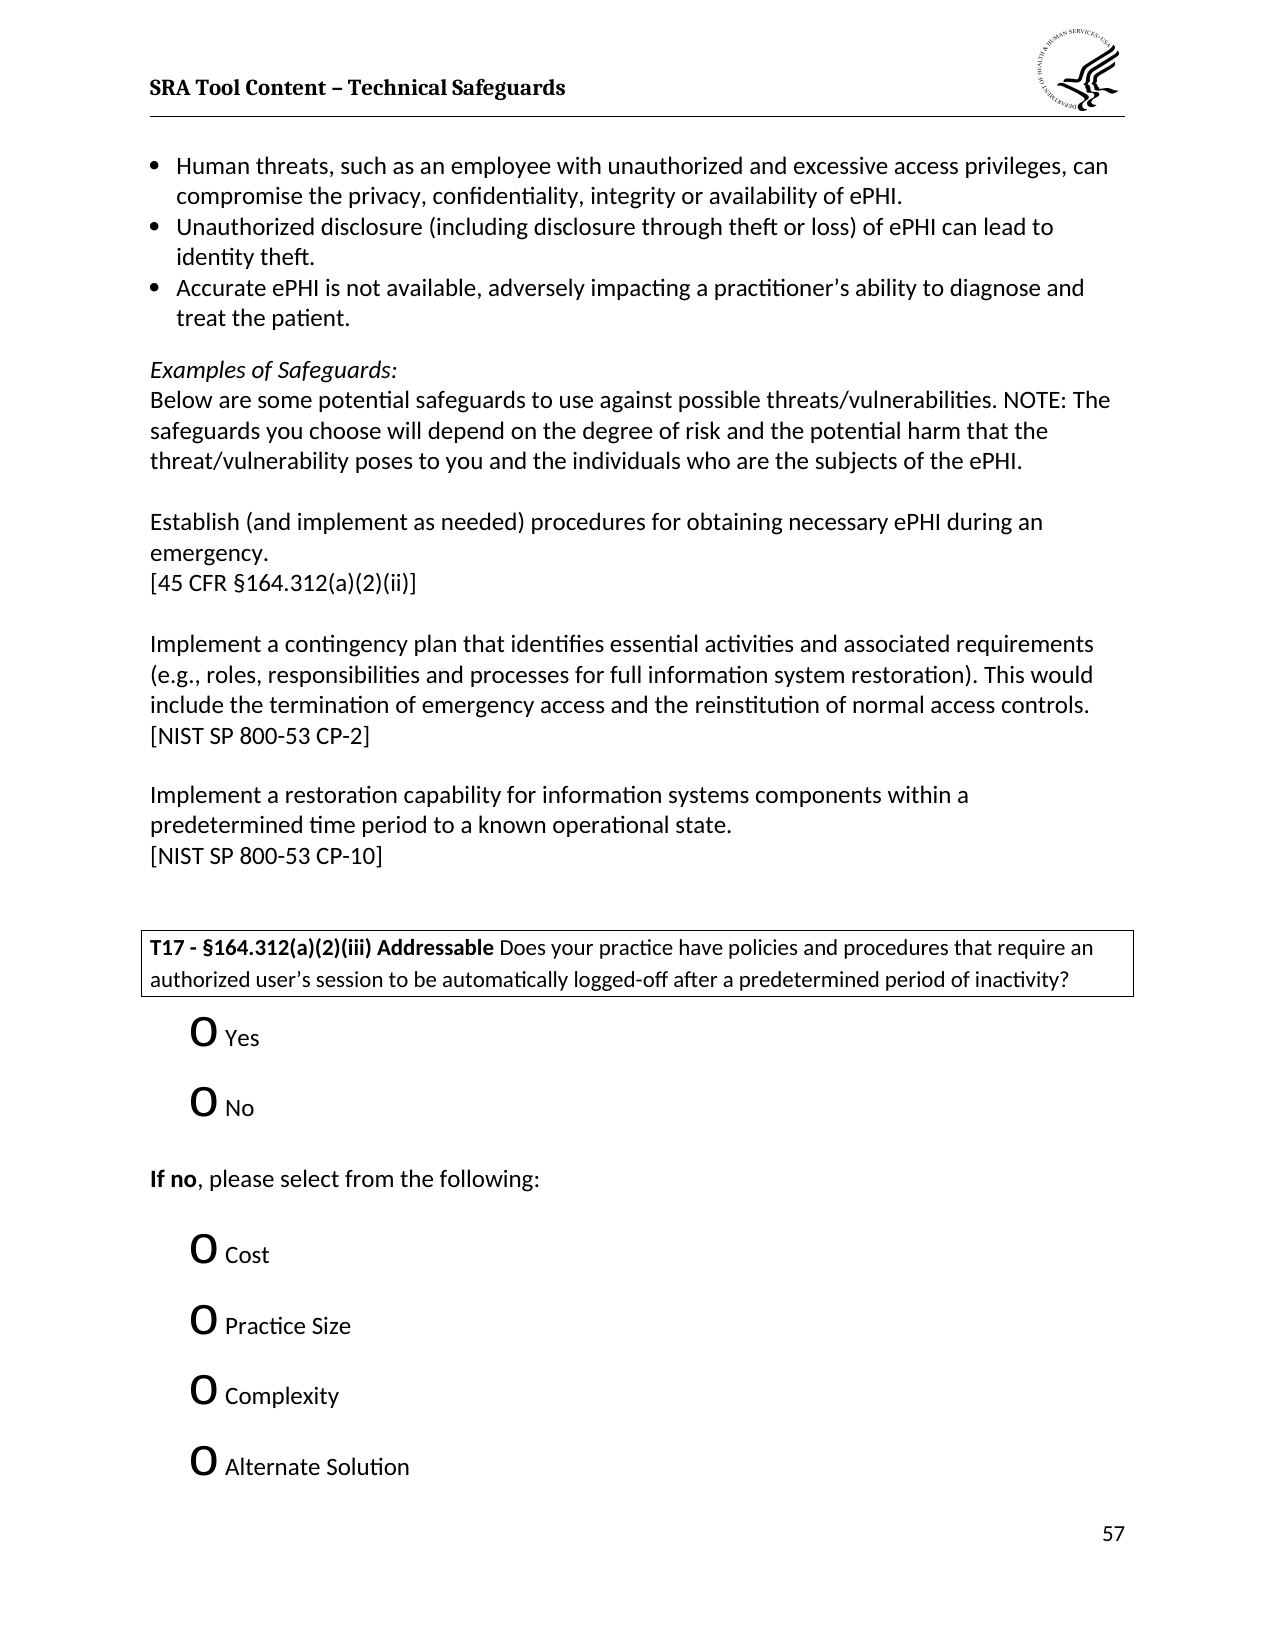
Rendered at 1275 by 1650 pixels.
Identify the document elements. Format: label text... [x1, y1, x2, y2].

list No [187, 1071, 1125, 1133]
text If no, please select from the following: [150, 1163, 1125, 1193]
list Cost [187, 1219, 1125, 1280]
list Yes [187, 1001, 1125, 1062]
list Accurate ePHI is not available, adversely impacting a practitioner’s ability to diagnose and treat the patient. [150, 272, 1125, 333]
text Examples of Safeguards: [150, 354, 1125, 384]
list Complexity [187, 1360, 1125, 1421]
text Below are some potential safeguards to use against possible threats/vulnerabilities. NOTE: The safeguards you choose will depend on the degree of risk and the potential harm that the threat/vulnerability poses to you and the individuals who are the subjects of the ePHI. [150, 384, 1125, 476]
picture [1037, 29, 1119, 111]
list Unauthorized disclosure (including disclosure through theft or loss) of ePHI can lead to identity theft. [150, 211, 1125, 272]
text [45 CFR §164.312(a)(2)(ii)] [150, 568, 1125, 598]
subtitle T17 - §164.312(a)(2)(iii) Addressable Does your practice have policies and procedures that require an authorized user’s session to be automatically logged-off after a predetermined period of inactivity? [142, 931, 1133, 996]
list Alternate Solution [187, 1430, 1125, 1492]
text Establish (and implement as needed) procedures for obtaining necessary ePHI during an emergency. [150, 507, 1125, 568]
text Implement a contingency plan that identifies essential activities and associated requirements (e.g., roles, responsibilities and processes for full information system restoration). This would include the termination of emergency access and the reinstitution of normal access controls. [NIST SP 800-53 CP-2] [150, 629, 1125, 779]
list Human threats, such as an employee with unauthorized and excessive access privileges, can compromise the privacy, confidentiality, integrity or availability of ePHI. [150, 150, 1125, 211]
list Practice Size [187, 1289, 1125, 1351]
text Implement a restoration capability for information systems components within a predetermined time period to a known operational state. [NIST SP 800-53 CP-10] [150, 779, 1125, 870]
